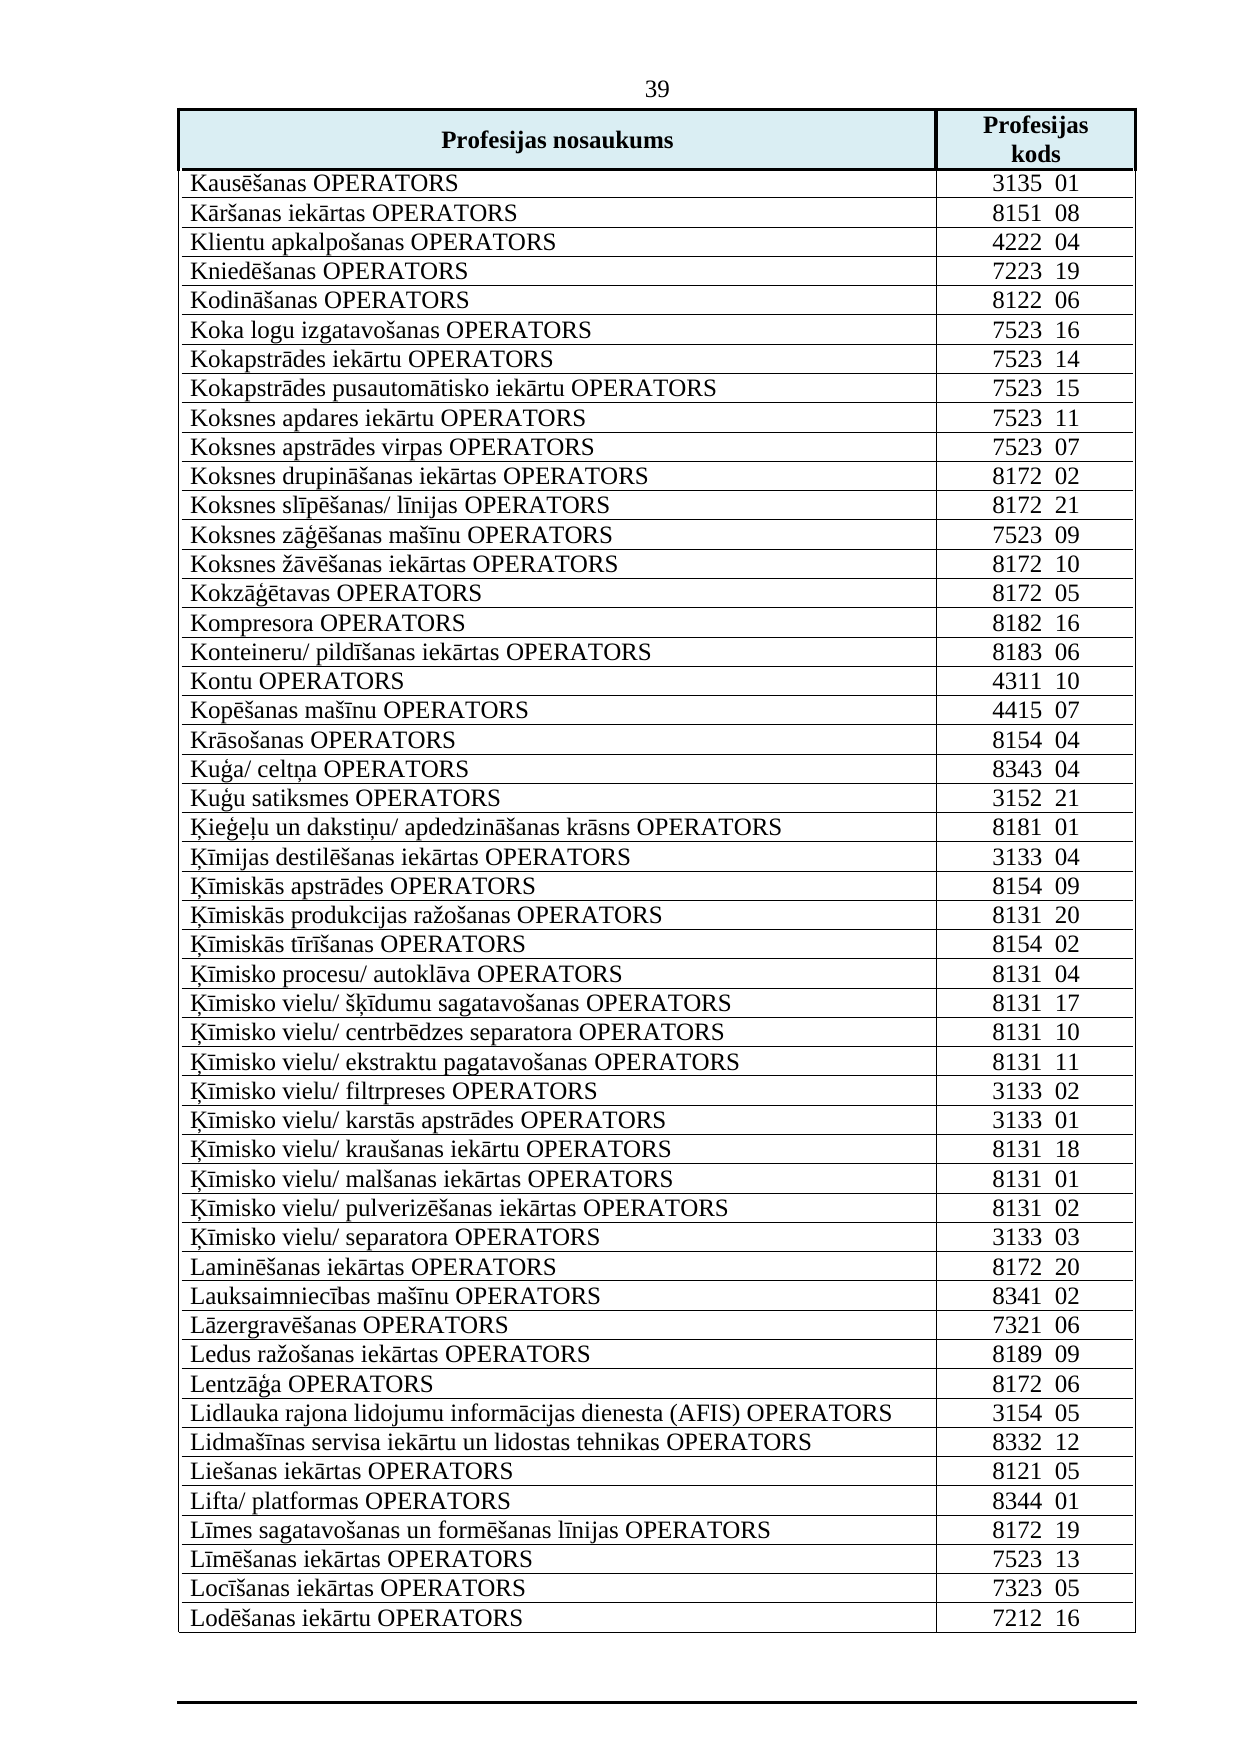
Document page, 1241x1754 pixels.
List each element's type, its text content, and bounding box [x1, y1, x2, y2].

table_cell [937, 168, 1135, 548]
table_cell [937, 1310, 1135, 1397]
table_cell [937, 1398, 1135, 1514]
table_header Profesijas nosaukums [180, 111, 934, 168]
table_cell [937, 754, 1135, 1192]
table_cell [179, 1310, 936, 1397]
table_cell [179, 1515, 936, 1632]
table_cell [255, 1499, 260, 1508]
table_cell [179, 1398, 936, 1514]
table_header Profesijas kods [938, 111, 1134, 168]
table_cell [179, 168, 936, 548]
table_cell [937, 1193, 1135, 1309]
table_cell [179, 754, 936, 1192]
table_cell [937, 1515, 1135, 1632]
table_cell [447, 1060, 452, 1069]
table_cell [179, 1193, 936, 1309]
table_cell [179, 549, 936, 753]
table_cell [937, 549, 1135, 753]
